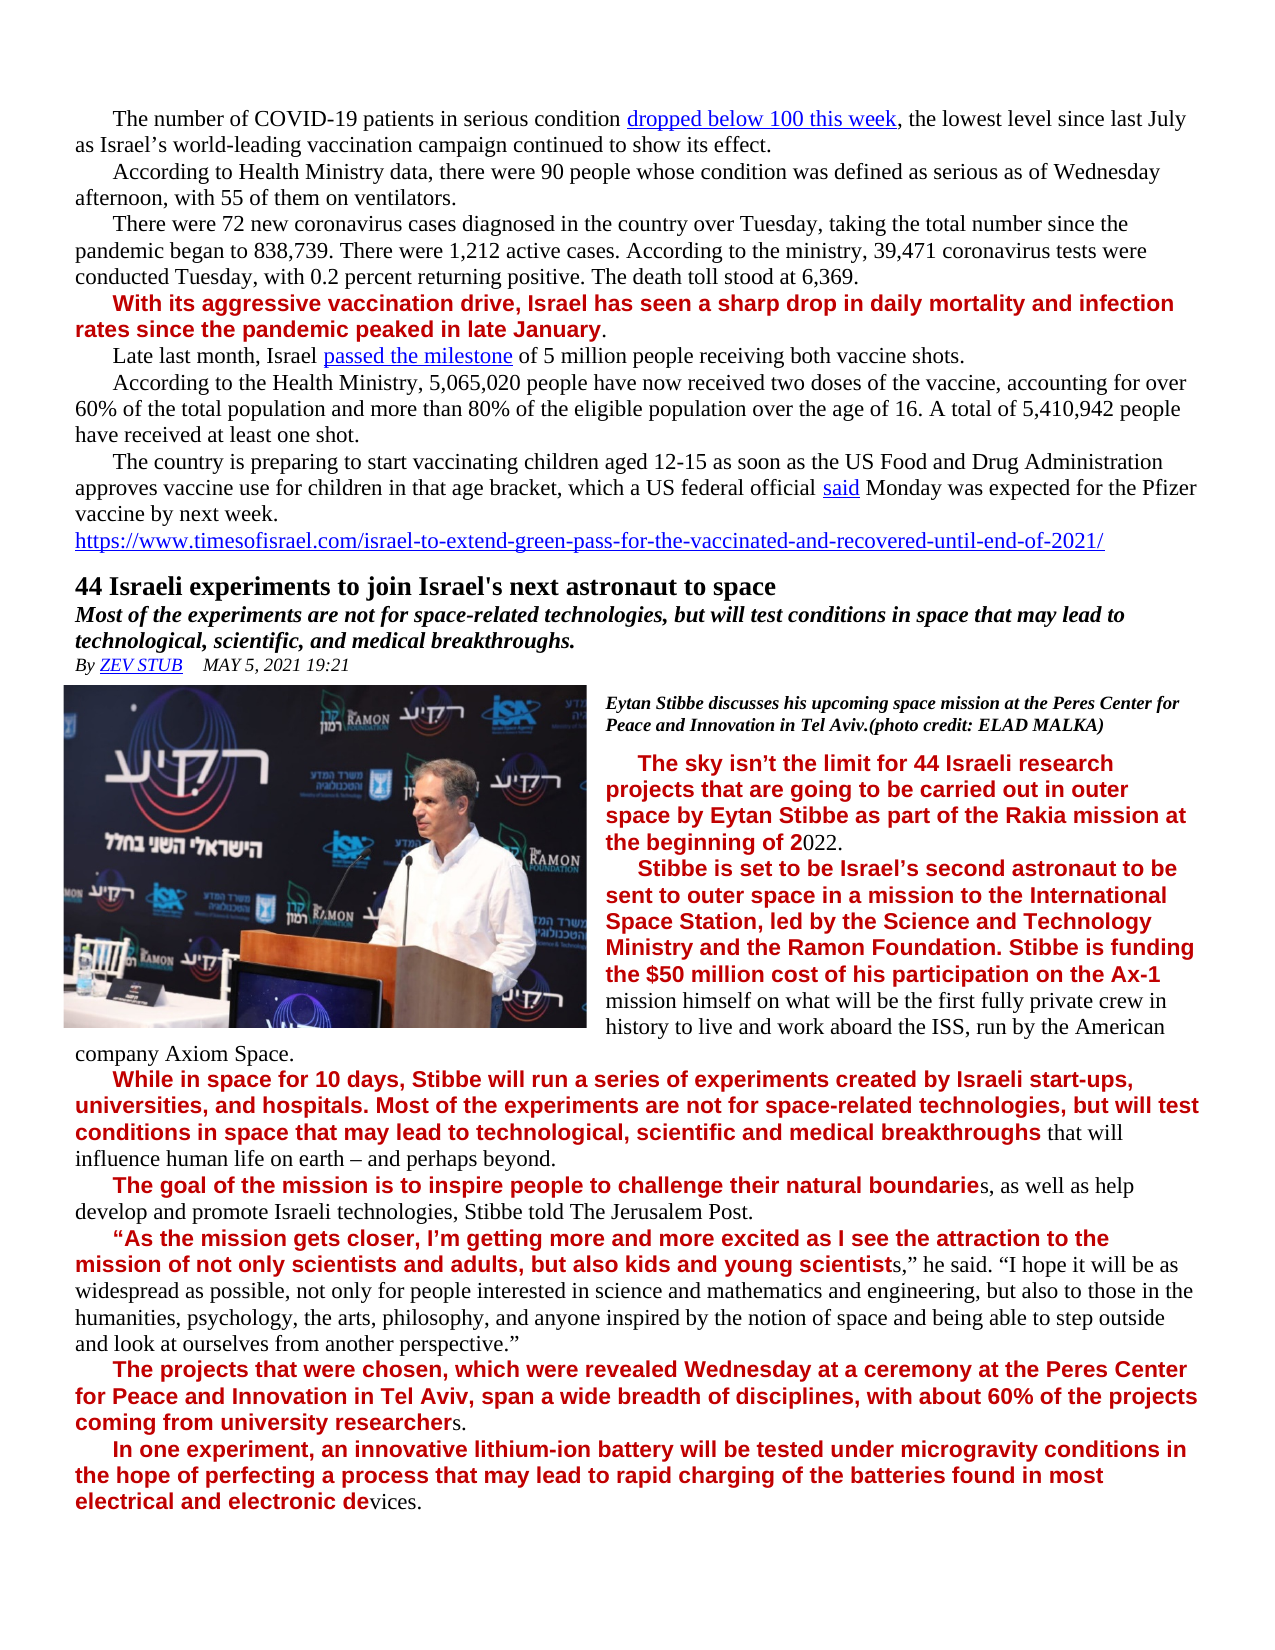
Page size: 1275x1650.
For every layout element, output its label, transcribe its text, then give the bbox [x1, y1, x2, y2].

text In one experiment, an innovative lithium-ion battery will be tested under microgravity conditions in the hope of perfecting a process that may lead to rapid charging of the batteries found in most electrical and electronic devices. [75, 1436, 1200, 1515]
text By ZEV STUB MAY 5, 2021 19:21 [75, 654, 1200, 675]
text The goal of the mission is to inspire people to challenge their natural boundaries, as well as help develop and promote Israeli technologies, Stibbe told The Jerusalem Post. [75, 1172, 1200, 1224]
text While in space for 10 days, Stibbe will run a series of experiments created by Israeli start-ups, universities, and hospitals. Most of the experiments are not for space-related technologies, but will test conditions in space that may lead to technological, scientific and medical breakthroughs that will influence human life on earth – and perhaps beyond. [75, 1066, 1200, 1172]
text The projects that were chosen, which were revealed Wednesday at a ceremony at the Peres Center for Peace and Innovation in Tel Aviv, span a wide breadth of disciplines, with about 60% of the projects coming from university researchers. [75, 1356, 1200, 1436]
text Stibbe is set to be Israel’s second astronaut to be sent to outer space in a mission to the International Space Station, led by the Science and Technology Ministry and the Ramon Foundation. Stibbe is funding the $50 million cost of his participation on the Ax-1 mission himself on what will be the first fully private crew in history to live and work aboard the ISS, run by the American company Axiom Space. [75, 855, 1200, 1066]
text “As the mission gets closer, I’m getting more and more excited as I see the attraction to the mission of not only scientists and adults, but also kids and young scientists,” he said. “I hope it will be as widespread as possible, not only for people interested in science and mathematics and engineering, but also to those in the humanities, psychology, the arts, philosophy, and anyone inspired by the notion of space and being able to step outside and look at ourselves from another perspective.” [75, 1224, 1200, 1356]
text https://www.timesofisrael.com/israel-to-extend-green-pass-for-the-vaccinated-and-recovered-until-end-of-2021/ [75, 527, 1200, 553]
picture [63, 685, 587, 1028]
text 44 Israeli experiments to join Israel's next astronaut to space [75, 570, 1200, 601]
text Eytan Stibbe discusses his upcoming space mission at the Peres Center for Peace and Innovation in Tel Aviv.(photo credit: ELAD MALKA) [587, 692, 1200, 735]
text The sky isn’t the limit for 44 Israeli research projects that are going to be carried out in outer space by Eytan Stibbe as part of the Rakia mission at the beginning of 2022. [587, 750, 1200, 855]
text Most of the experiments are not for space-related technologies, but will test conditions in space that may lead to technological, scientific, and medical breakthroughs. [75, 601, 1200, 654]
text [75, 105, 1200, 527]
